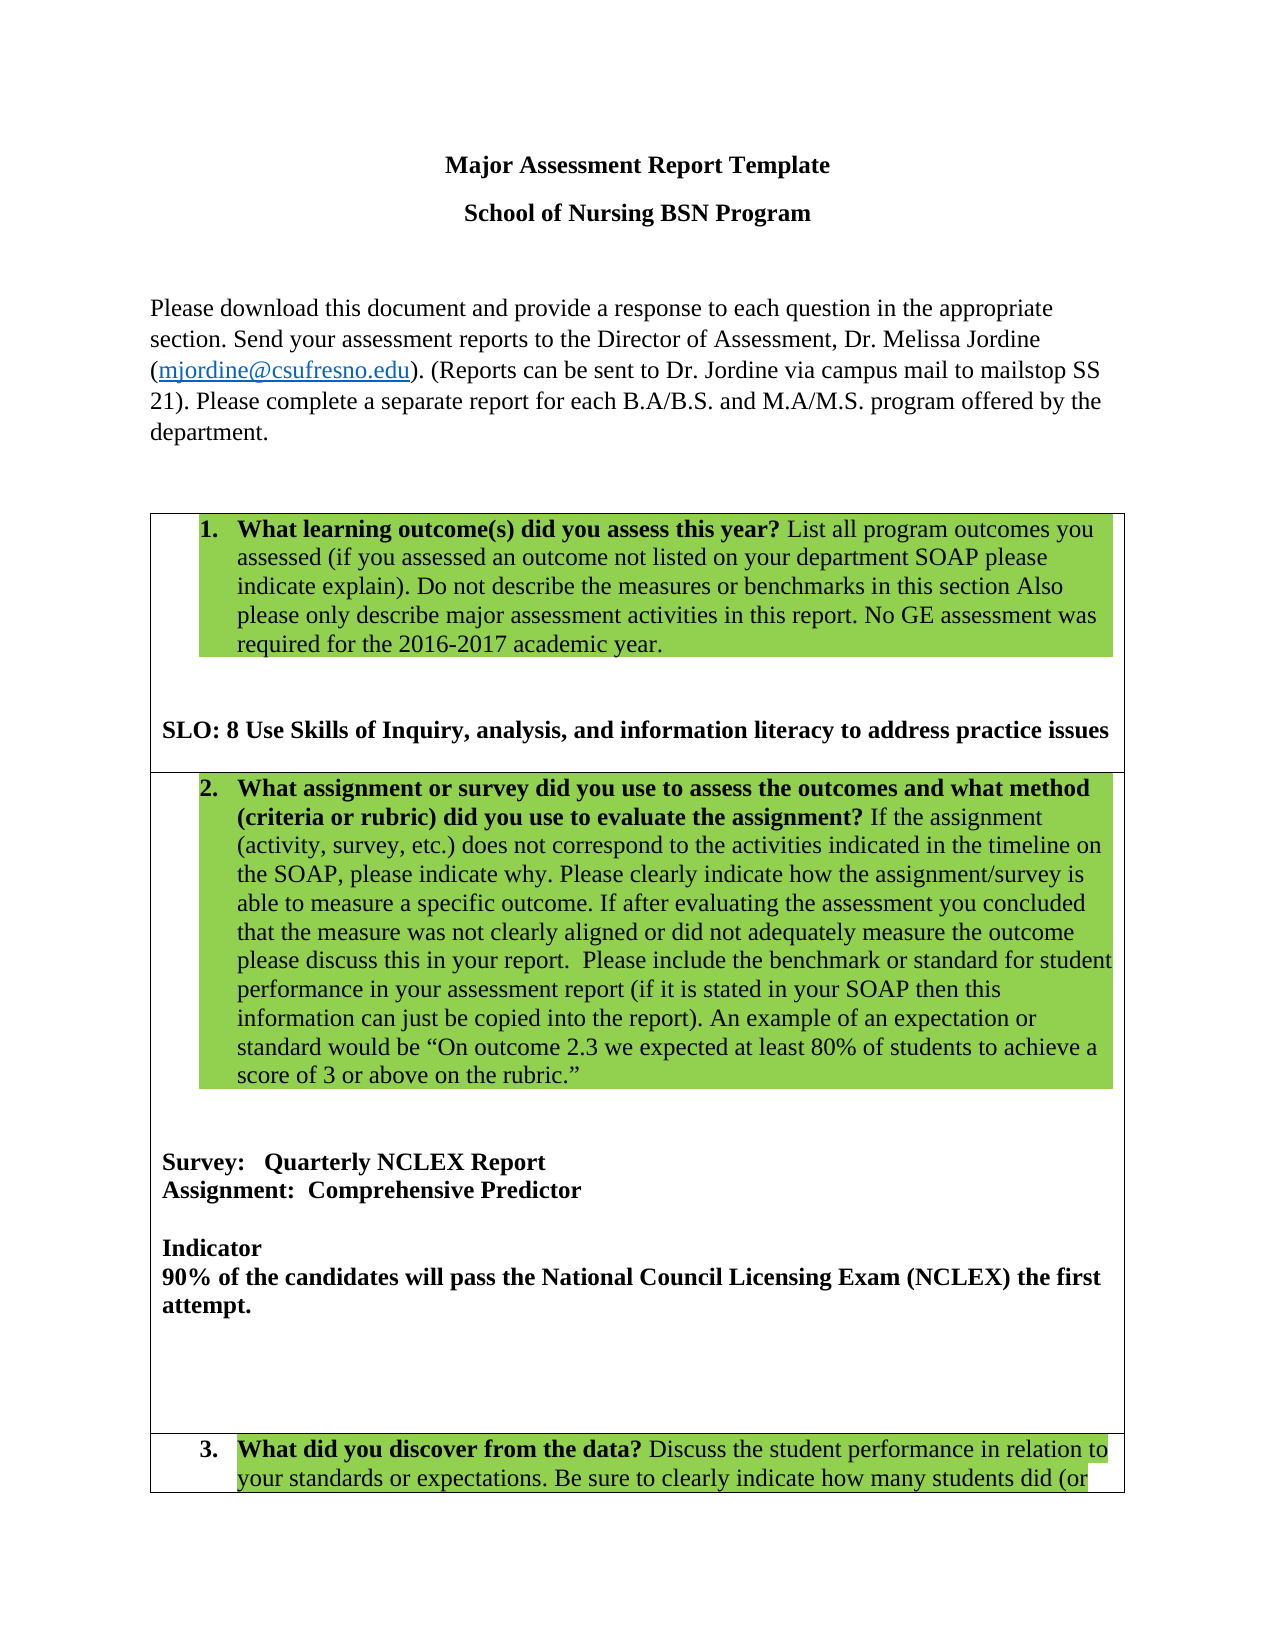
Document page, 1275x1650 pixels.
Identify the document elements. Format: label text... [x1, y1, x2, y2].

table_header What learning outcome(s) did you assess this year? List all program outcomes you assessed (if you assessed an outcome not listed on your department SOAP please indicate explain). Do not describe the measures or benchmarks in this section Also please only describe major assessment activities in this report. No GE assessment was required for the 2016-2017 academic year. SLO: 8 Use Skills of Inquiry, analysis, and information literacy to address practice issues [151, 514, 1124, 772]
text Please download this document and provide a response to each question in the appropriate section. Send your assessment reports to the Director of Assessment, Dr. Melissa Jordine (mjordine@csufresno.edu). (Reports can be sent to Dr. Jordine via campus mail to mailstop SS 21). Please complete a separate report for each B.A/B.S. and M.A/M.S. program offered by the department. [150, 293, 1125, 446]
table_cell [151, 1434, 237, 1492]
text School of Nursing BSN Program [150, 198, 1125, 226]
table_cell What assignment or survey did you use to assess the outcomes and what method (criteria or rubric) did you use to evaluate the assignment? If the assignment (activity, survey, etc.) does not correspond to the activities indicated in the timeline on the SOAP, please indicate why. Please clearly indicate how the assignment/survey is able to measure a specific outcome. If after evaluating the assessment you concluded that the measure was not clearly aligned or did not adequately measure the outcome please discuss this in your report. Please include the benchmark or standard for student performance in your assessment report (if it is stated in your SOAP then this information can just be copied into the report). An example of an expectation or standard would be “On outcome 2.3 we expected at least 80% of students to achieve a score of 3 or above on the rubric.” Survey: Quarterly NCLEX Report Assignment: Comprehensive Predictor Indicator 90% of the candidates will pass the National Council Licensing Exam (NCLEX) the first attempt. [151, 773, 1124, 1433]
text Major Assessment Report Template [150, 150, 1125, 179]
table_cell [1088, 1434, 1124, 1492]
